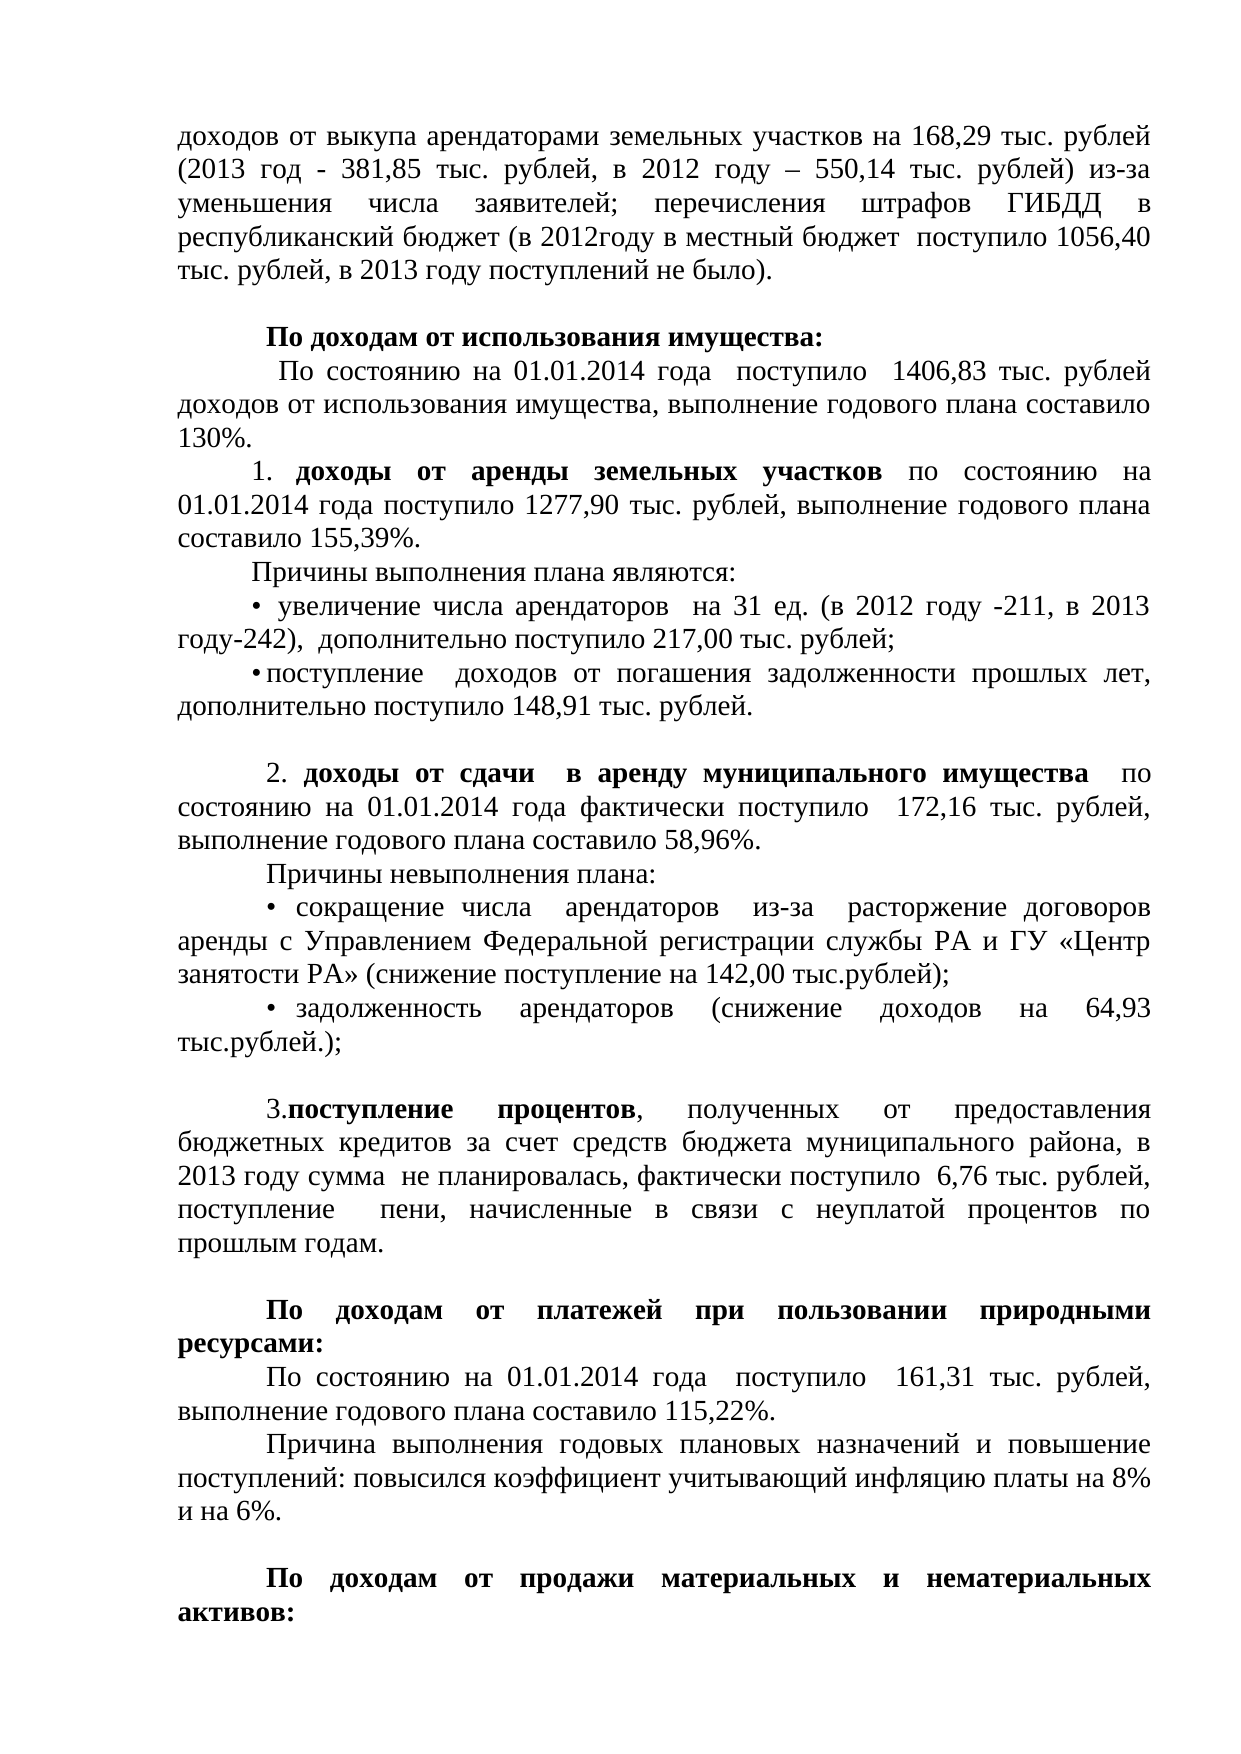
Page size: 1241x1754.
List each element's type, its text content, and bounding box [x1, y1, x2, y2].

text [177, 118, 1152, 286]
text Причины выполнения плана являются: [251, 554, 1152, 588]
list увеличение числа арендаторов на 31 ед. (в 2012 году -211, в 2013 году-242), дополнительно поступило 217,00 тыс. рублей; [177, 588, 1152, 655]
list поступление доходов от погашения задолженности прошлых лет, дополнительно поступило 148,91 тыс. рублей. [177, 655, 1152, 722]
text Причины невыполнения плана: [177, 856, 1152, 889]
list сокращение числа арендаторов из-за расторжение договоров аренды с Управлением Федеральной регистрации службы РА и ГУ «Центр занятости РА» (снижение поступление на 142,00 тыс.рублей); [177, 889, 1152, 990]
text По состоянию на 01.01.2014 года поступило 1406,83 тыс. рублей доходов от использования имущества, выполнение годового плана составило 130%. [177, 353, 1152, 453]
list задолженность арендаторов (снижение доходов на 64,93 тыс.рублей.); [177, 990, 1152, 1057]
text 2. доходы от сдачи в аренду муниципального имущества по состоянию на 01.01.2014 года фактически поступило 172,16 тыс. рублей, выполнение годового плана составило 58,96%. [177, 755, 1152, 856]
text Причина выполнения годовых плановых назначений и повышение поступлений: повысился коэффициент учитывающий инфляцию платы на 8% и на 6%. [177, 1426, 1152, 1527]
text По доходам от платежей при пользовании природными ресурсами: [177, 1292, 1152, 1359]
text По состоянию на 01.01.2014 года поступило 161,31 тыс. рублей, выполнение годового плана составило 115,22%. [177, 1359, 1152, 1426]
text По доходам от продажи материальных и нематериальных активов: [177, 1560, 1152, 1627]
text По доходам от использования имущества: [177, 319, 1152, 353]
list доходы от аренды земельных участков по состоянию на 01.01.2014 года поступило 1277,90 тыс. рублей, выполнение годового плана составило 155,39%. [177, 453, 1152, 554]
text 3.поступление процентов, полученных от предоставления бюджетных кредитов за счет средств бюджета муниципального района, в 2013 году сумма не планировалась, фактически поступило 6,76 тыс. рублей, поступление пени, начисленные в связи с неуплатой процентов по прошлым годам. [177, 1091, 1152, 1258]
